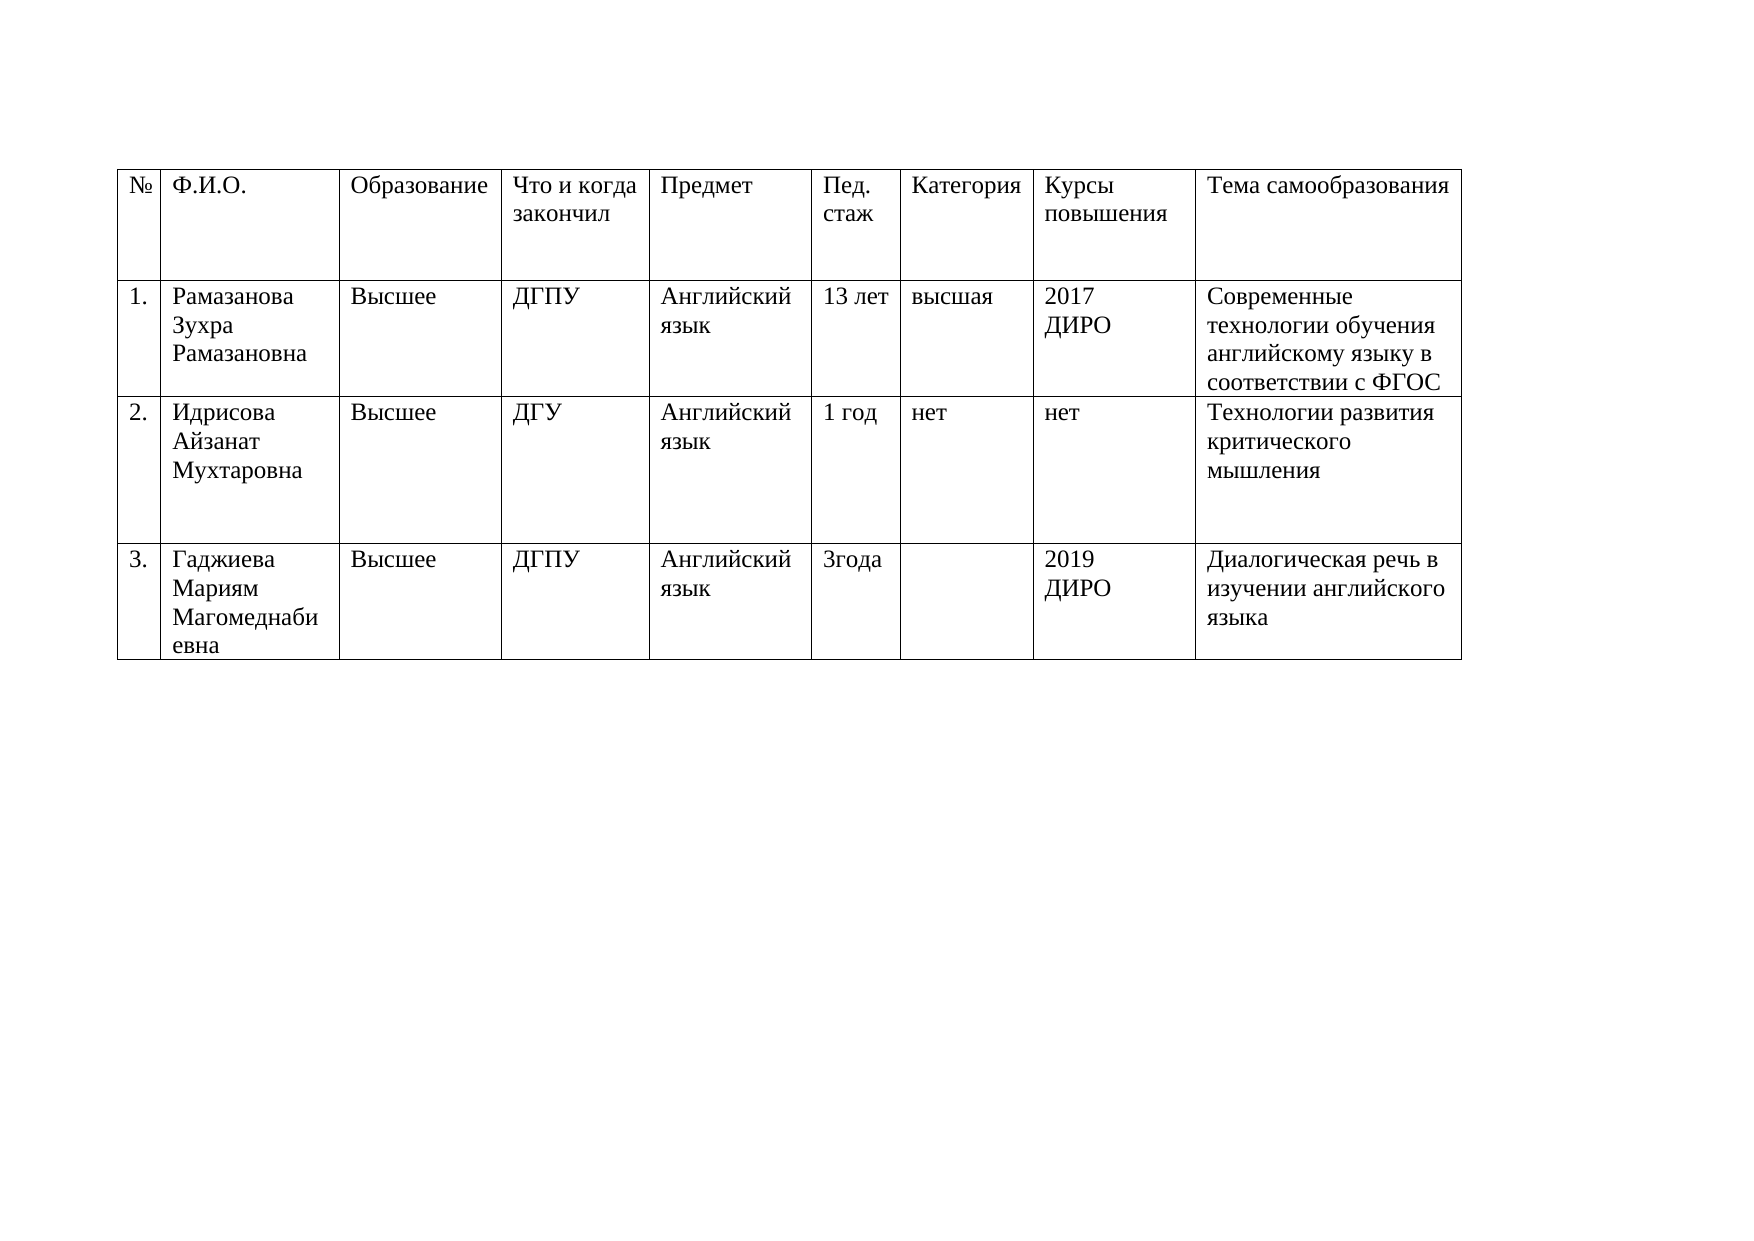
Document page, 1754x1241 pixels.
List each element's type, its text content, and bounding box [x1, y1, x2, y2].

table_header Ф.И.О. [161, 170, 339, 280]
table_cell 2019 ДИРО [1034, 544, 1195, 659]
table_cell Высшее [340, 397, 501, 543]
table_cell Современные технологии обучения английскому языку в соответствии с ФГОС [1196, 281, 1461, 396]
table_cell Высшее [340, 281, 501, 396]
table_header Категория [901, 170, 1033, 280]
table_header Что и когда закончил [502, 170, 649, 280]
table_cell Английский язык [650, 544, 811, 659]
table_cell 13 лет [812, 281, 900, 396]
table_cell нет [901, 397, 1033, 543]
table_header Образование [340, 170, 501, 280]
table_cell 3года [812, 544, 900, 659]
table_cell 2. [118, 397, 160, 543]
table_cell 2017 ДИРО [1034, 281, 1195, 396]
table_cell 1. [118, 281, 160, 396]
table_header Курсы повышения [1034, 170, 1195, 280]
table_cell ДГПУ [502, 281, 649, 396]
table_cell Высшее [340, 544, 501, 659]
table_cell [901, 544, 1033, 659]
table_header Пед. стаж [812, 170, 900, 280]
table_header № [118, 170, 160, 280]
table_cell Английский язык [650, 397, 811, 543]
table_cell ДГУ [502, 397, 649, 543]
table_cell Технологии развития критического мышления [1196, 397, 1461, 543]
table_cell Диалогическая речь в изучении английского языка [1196, 544, 1461, 659]
table_cell 1 год [812, 397, 900, 543]
table_cell ДГПУ [502, 544, 649, 659]
table_cell Английский язык [650, 281, 811, 396]
table_cell Гаджиева Мариям Магомеднабиевна [161, 544, 339, 659]
table_cell Идрисова Айзанат Мухтаровна [161, 397, 339, 543]
table_cell высшая [901, 281, 1033, 396]
table_cell Рамазанова Зухра Рамазановна [161, 281, 339, 396]
table_cell нет [1034, 397, 1195, 543]
table_cell 3. [118, 544, 160, 659]
table_header Предмет [650, 170, 811, 280]
table_header Тема самообразования [1196, 170, 1461, 280]
